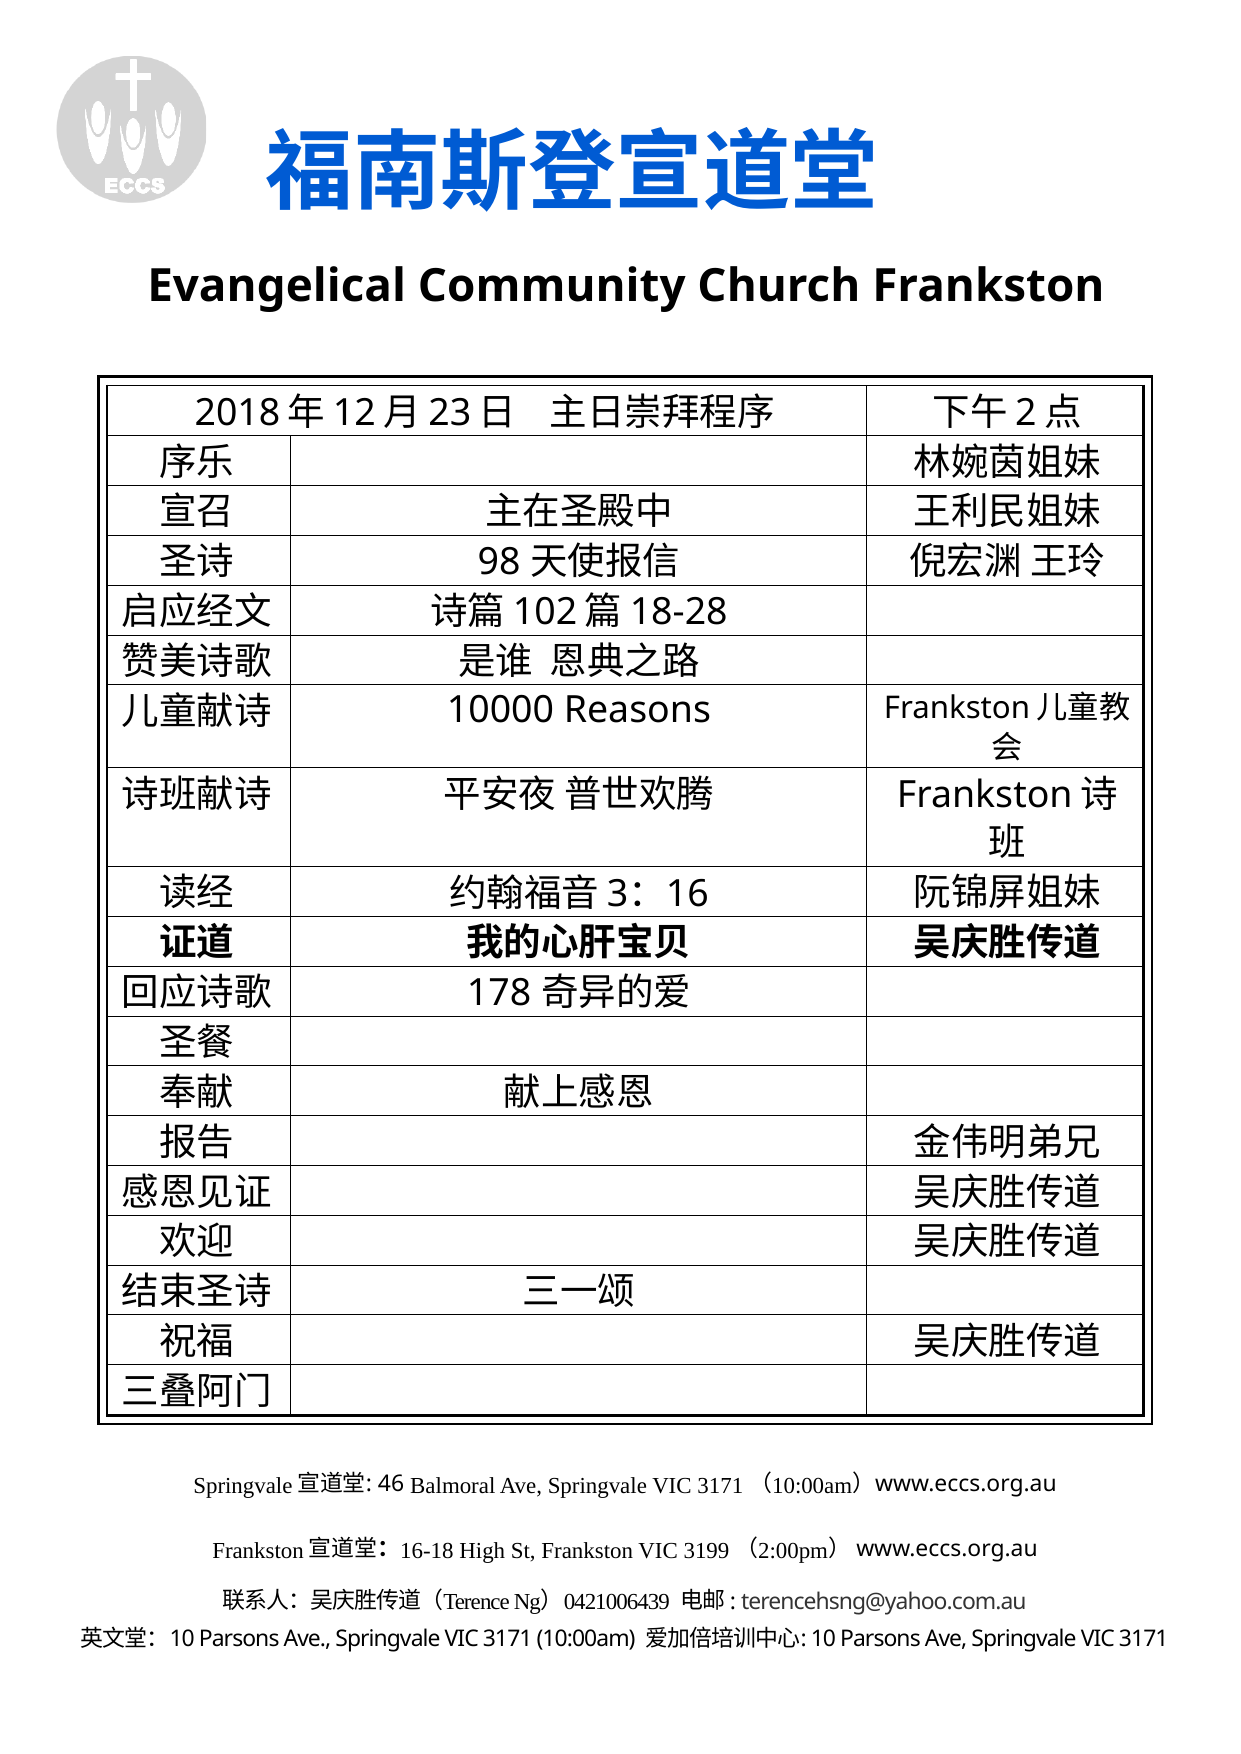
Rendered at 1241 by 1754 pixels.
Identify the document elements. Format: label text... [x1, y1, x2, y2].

table_cell 欢迎 [108, 1216, 290, 1264]
table_cell [291, 1116, 866, 1165]
table_cell [867, 1066, 1142, 1115]
table_header 2018年12月23日 主日崇拜程序 [103, 378, 867, 435]
table_cell 林婉茵姐妹 [867, 436, 1142, 485]
table_cell 10000 Reasons [291, 685, 866, 767]
table_cell 吴庆胜传道 [867, 1216, 1142, 1264]
table_cell 序乐 [108, 436, 290, 485]
table_cell Frankston儿童教会 [867, 685, 1142, 767]
table_cell [867, 1266, 1142, 1314]
table_cell 金伟明弟兄 [867, 1116, 1142, 1165]
table_cell 吴庆胜传道 [867, 1315, 1142, 1364]
table_cell 诗篇102篇18-28 [291, 586, 866, 634]
table_cell 是谁 恩典之路 [291, 636, 866, 684]
table_cell 献上感恩 [291, 1066, 866, 1115]
table_cell 诗班献诗 [108, 768, 290, 866]
text 福南斯登宣道堂 [56, 56, 1193, 251]
text Evangelical Community Church Frankston [56, 251, 1193, 316]
table_cell 圣诗 [108, 536, 290, 584]
table_cell 读经 [108, 867, 290, 916]
table_cell 我的心肝宝贝 [291, 917, 866, 966]
table_cell 启应经文 [108, 586, 290, 634]
table_cell 吴庆胜传道 [867, 1166, 1142, 1215]
table_cell [291, 1017, 866, 1065]
table_cell [867, 586, 1142, 634]
table_cell [867, 636, 1142, 684]
table_cell 证道 [108, 917, 290, 966]
table_header 下午2点 [867, 378, 1147, 435]
table_cell 吴庆胜传道 [867, 917, 1142, 966]
table_cell 平安夜 普世欢腾 [291, 768, 866, 866]
table_cell 王利民姐妹 [867, 486, 1142, 534]
table_cell [867, 1365, 1142, 1414]
table_cell 儿童献诗 [108, 685, 290, 767]
text 联系人：吴庆胜传道（Terence Ng）0421006439 电邮 : terencehsng@yahoo.com.au [56, 1583, 1193, 1621]
table_cell 倪宏渊 王玲 [867, 536, 1142, 584]
table_cell 祝福 [108, 1315, 290, 1364]
table_cell 主在圣殿中 [291, 486, 866, 534]
table_cell 结束圣诗 [108, 1266, 290, 1314]
table_cell [291, 1166, 866, 1215]
table_cell [291, 1365, 866, 1414]
table_cell 赞美诗歌 [108, 636, 290, 684]
table_cell [291, 1216, 866, 1264]
table_cell 三叠阿门 [108, 1365, 290, 1414]
table_cell 奉献 [108, 1066, 290, 1115]
table_cell 178 奇异的爱 [291, 967, 866, 1016]
table_cell 感恩见证 [108, 1166, 290, 1215]
table_cell 回应诗歌 [108, 967, 290, 1016]
table_cell 98 天使报信 [291, 536, 866, 584]
table_cell [867, 1017, 1142, 1065]
table_cell [867, 967, 1142, 1016]
text Springvale宣道堂: 46 Balmoral Ave, Springvale VIC 3171 （10:00am）www.eccs.org.au [56, 381, 1193, 1518]
table_cell 报告 [108, 1116, 290, 1165]
table_cell [291, 1315, 866, 1364]
table_cell [291, 436, 866, 485]
table_cell 圣餐 [108, 1017, 290, 1065]
text 英文堂：10 Parsons Ave., Springvale VIC 3171 (10:00am) 爱加倍培训中心: 10 Parsons Ave, Springvale VIC 3171 [56, 1621, 1193, 1658]
table_cell 约翰福音3：16 [291, 867, 866, 916]
table_cell 阮锦屏姐妹 [867, 867, 1142, 916]
table_cell Frankston诗班 [867, 768, 1142, 866]
text Frankston宣道堂：16-18 High St, Frankston VIC 3199 （2:00pm） www.eccs.org.au [56, 1518, 1193, 1583]
table_cell 宣召 [108, 486, 290, 534]
table_cell 三一颂 [291, 1266, 866, 1314]
